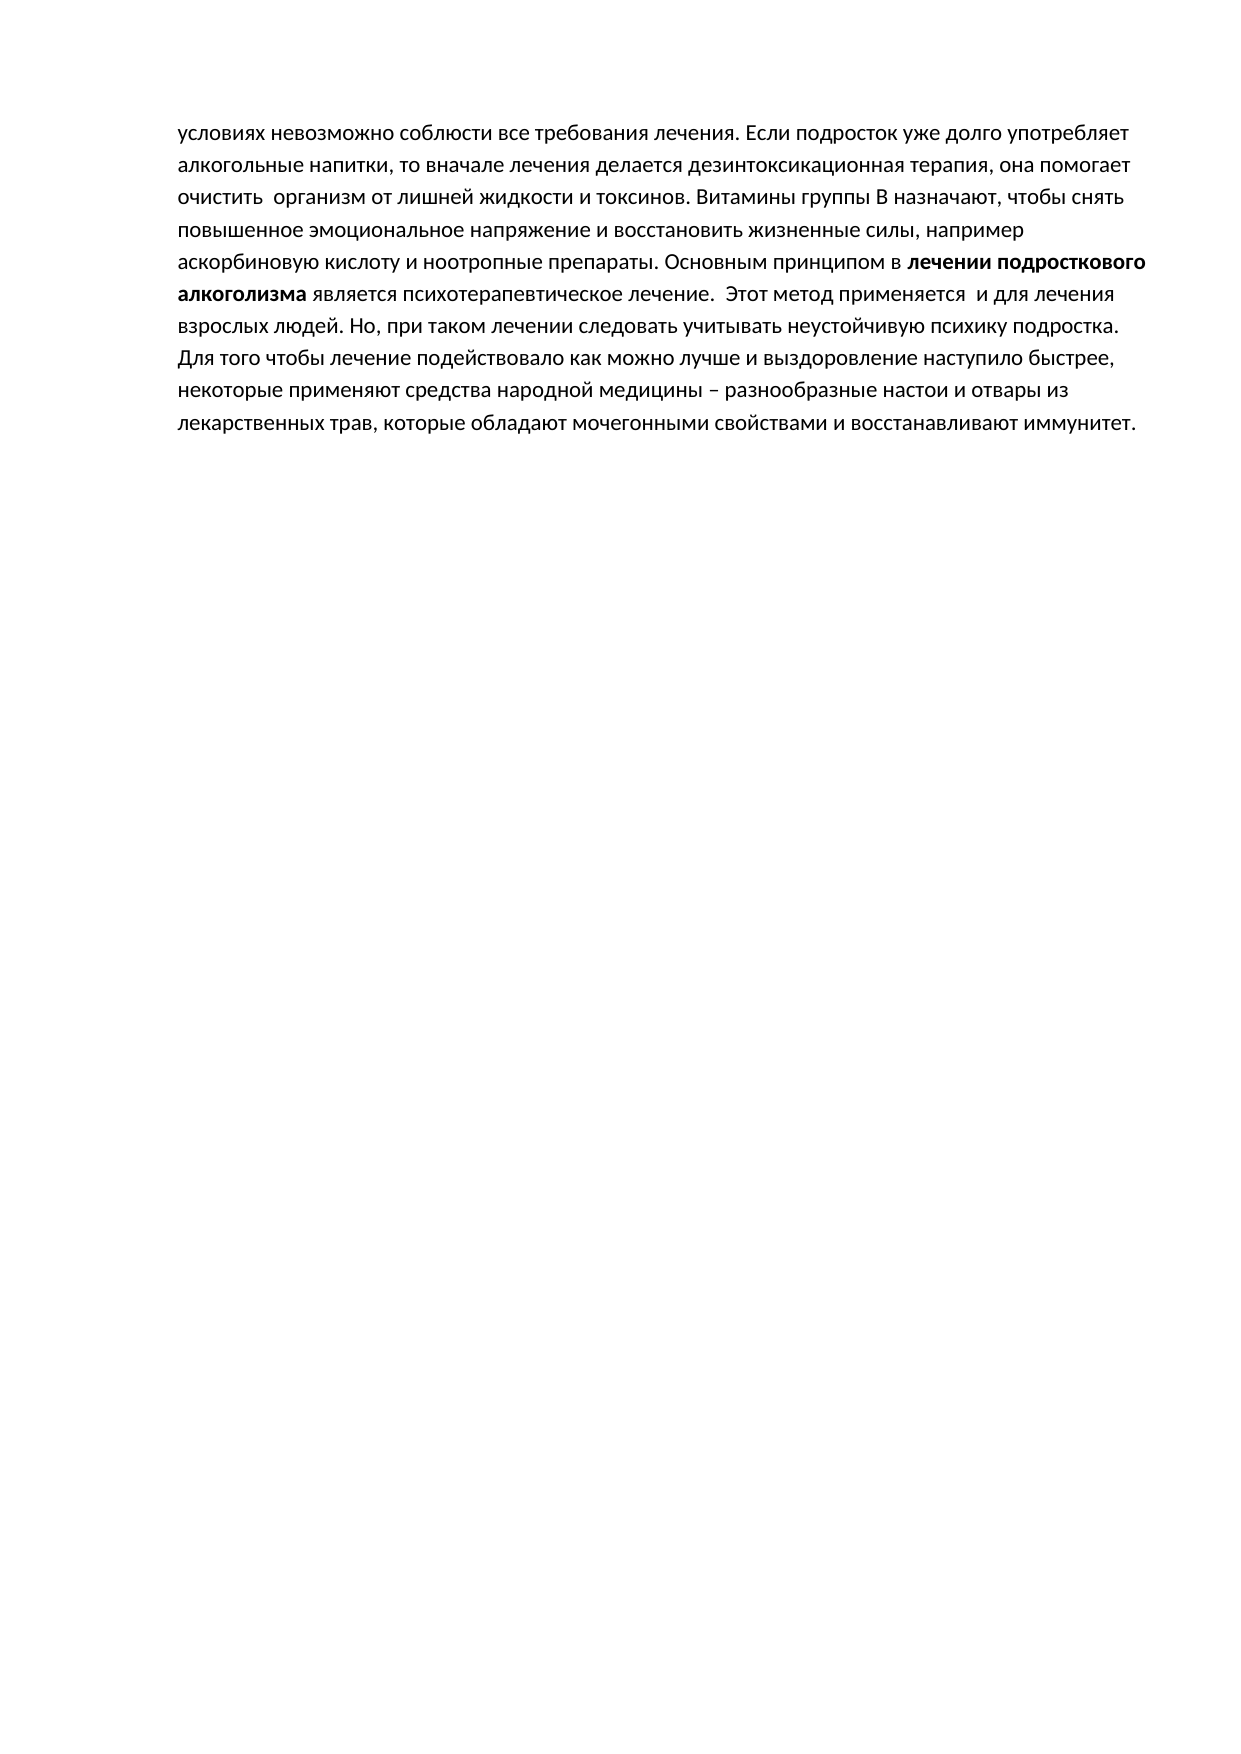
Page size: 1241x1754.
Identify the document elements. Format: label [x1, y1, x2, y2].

text [177, 118, 1152, 436]
